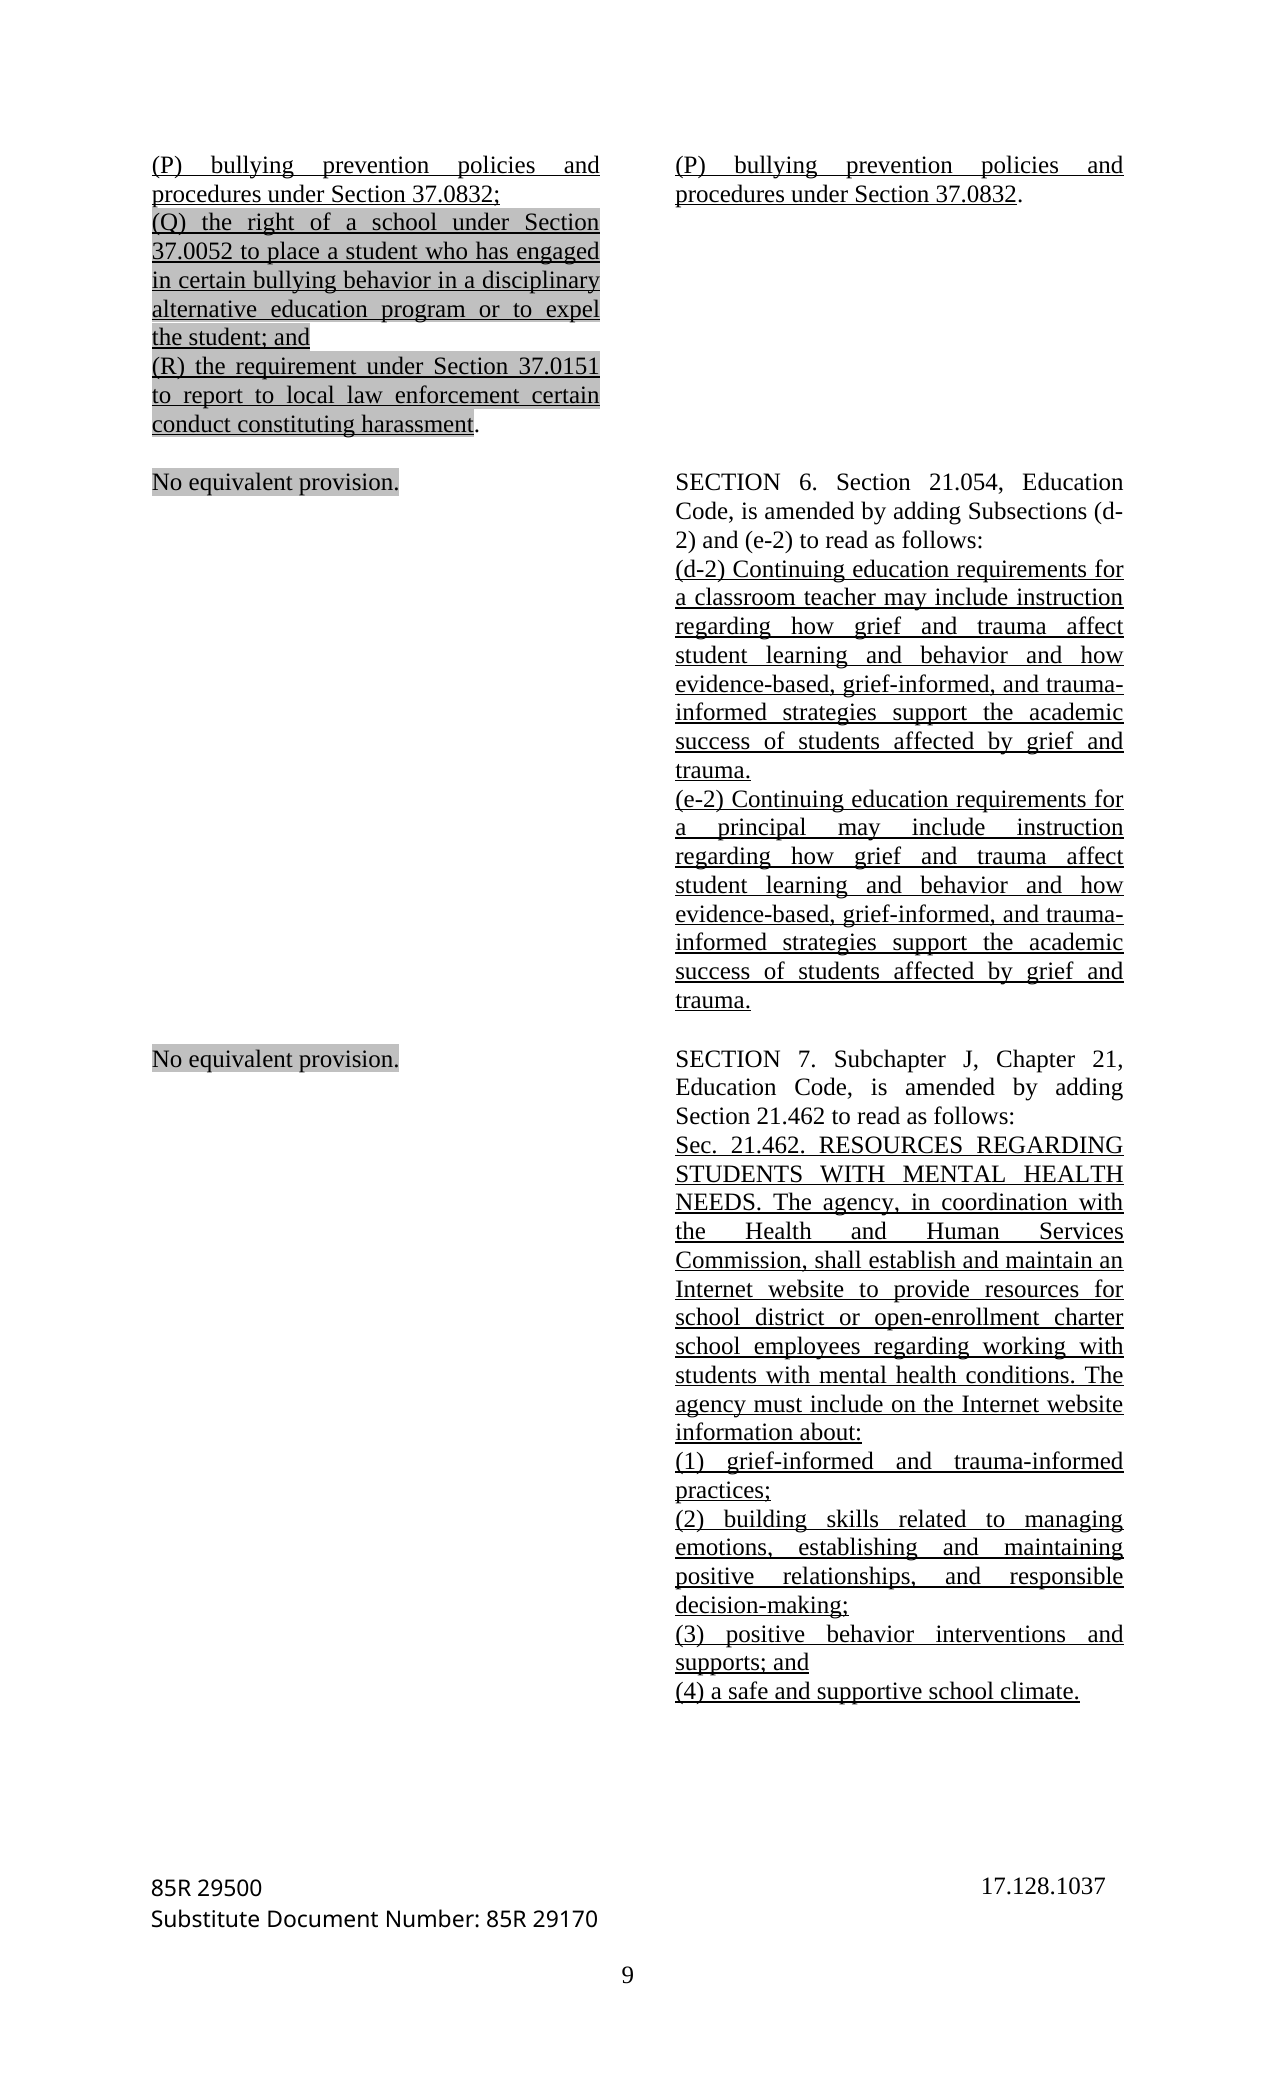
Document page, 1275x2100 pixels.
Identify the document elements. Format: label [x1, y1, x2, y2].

table_cell [138, 150, 1137, 1735]
